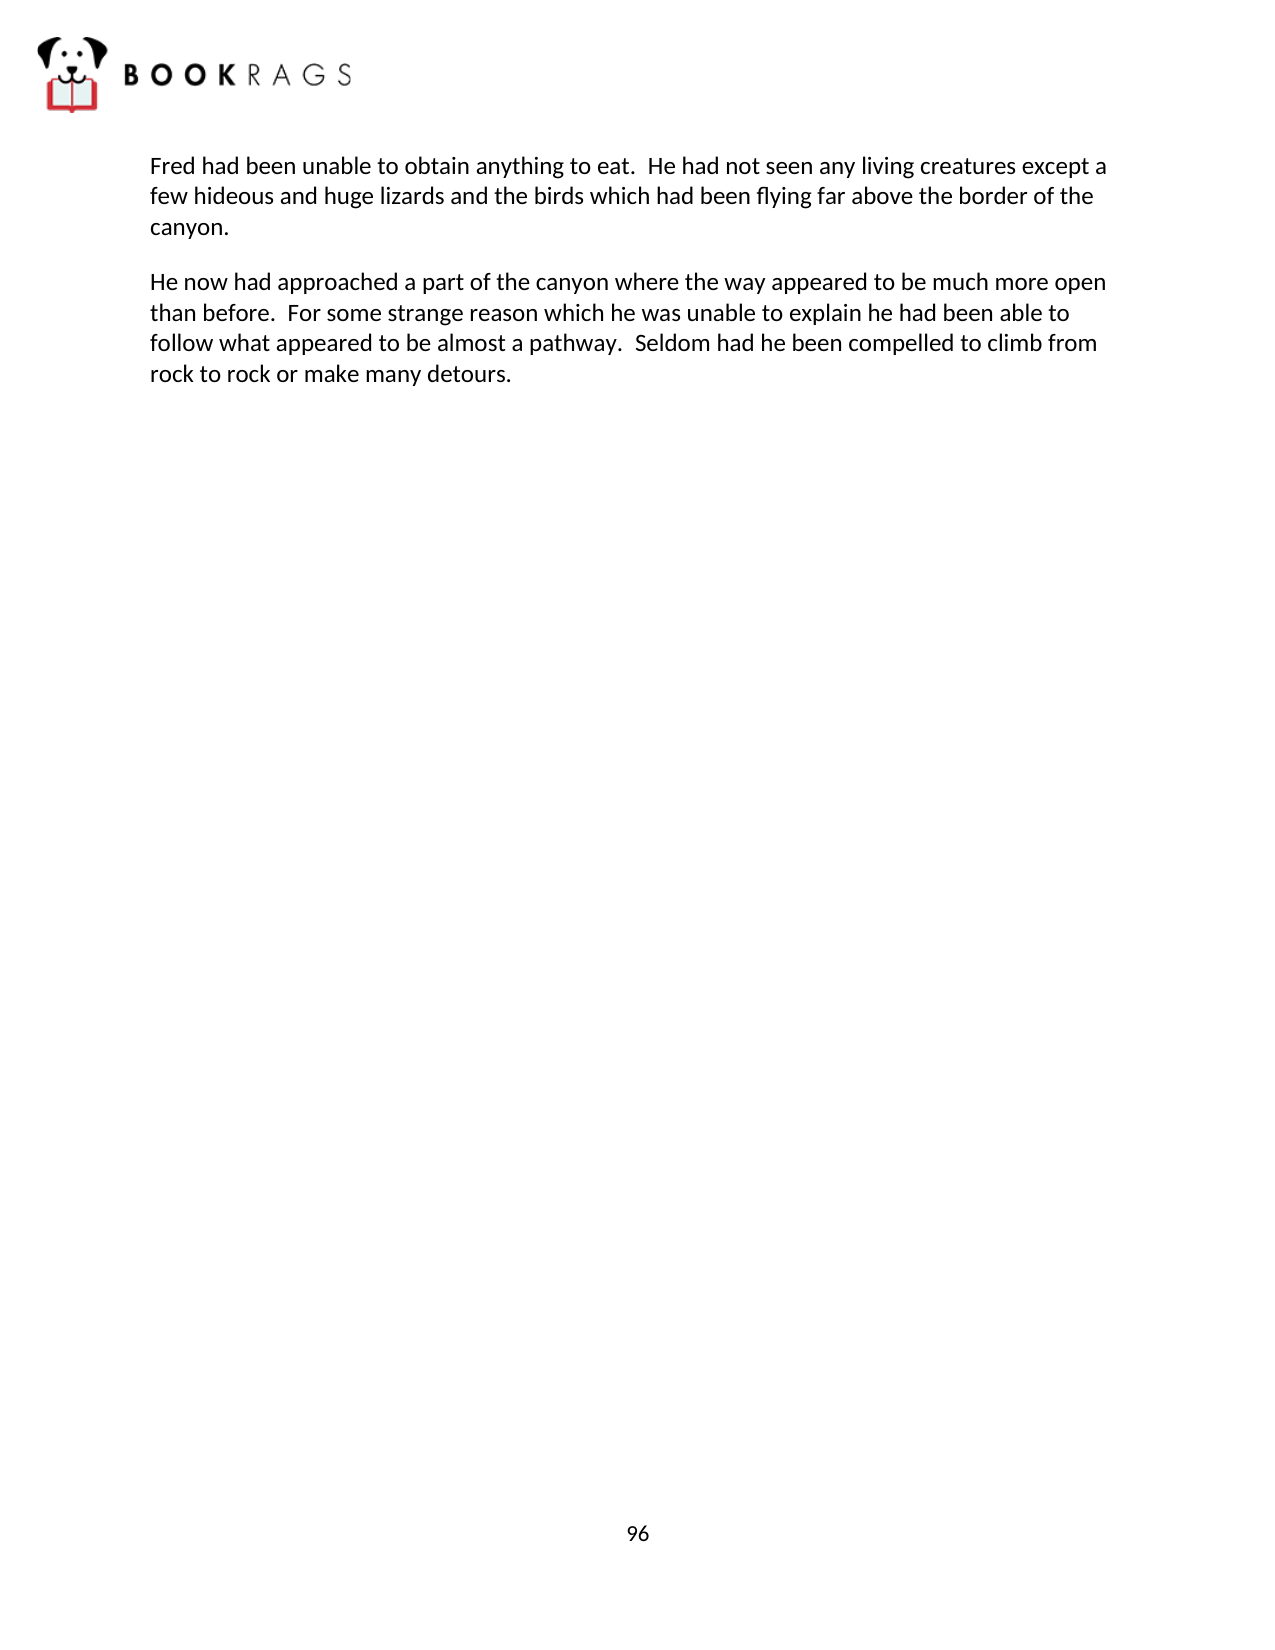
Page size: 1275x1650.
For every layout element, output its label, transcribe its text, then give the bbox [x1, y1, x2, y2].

picture [37, 37, 351, 113]
text He now had approached a part of the canyon where the way appeared to be much more open than before. For some strange reason which he was unable to explain he had been able to follow what appeared to be almost a pathway. Seldom had he been compelled to climb from rock to rock or make many detours. [150, 267, 1125, 389]
text Fred had been unable to obtain anything to eat. He had not seen any living creatures except a few hideous and huge lizards and the birds which had been flying far above the border of the canyon. [150, 150, 1125, 242]
